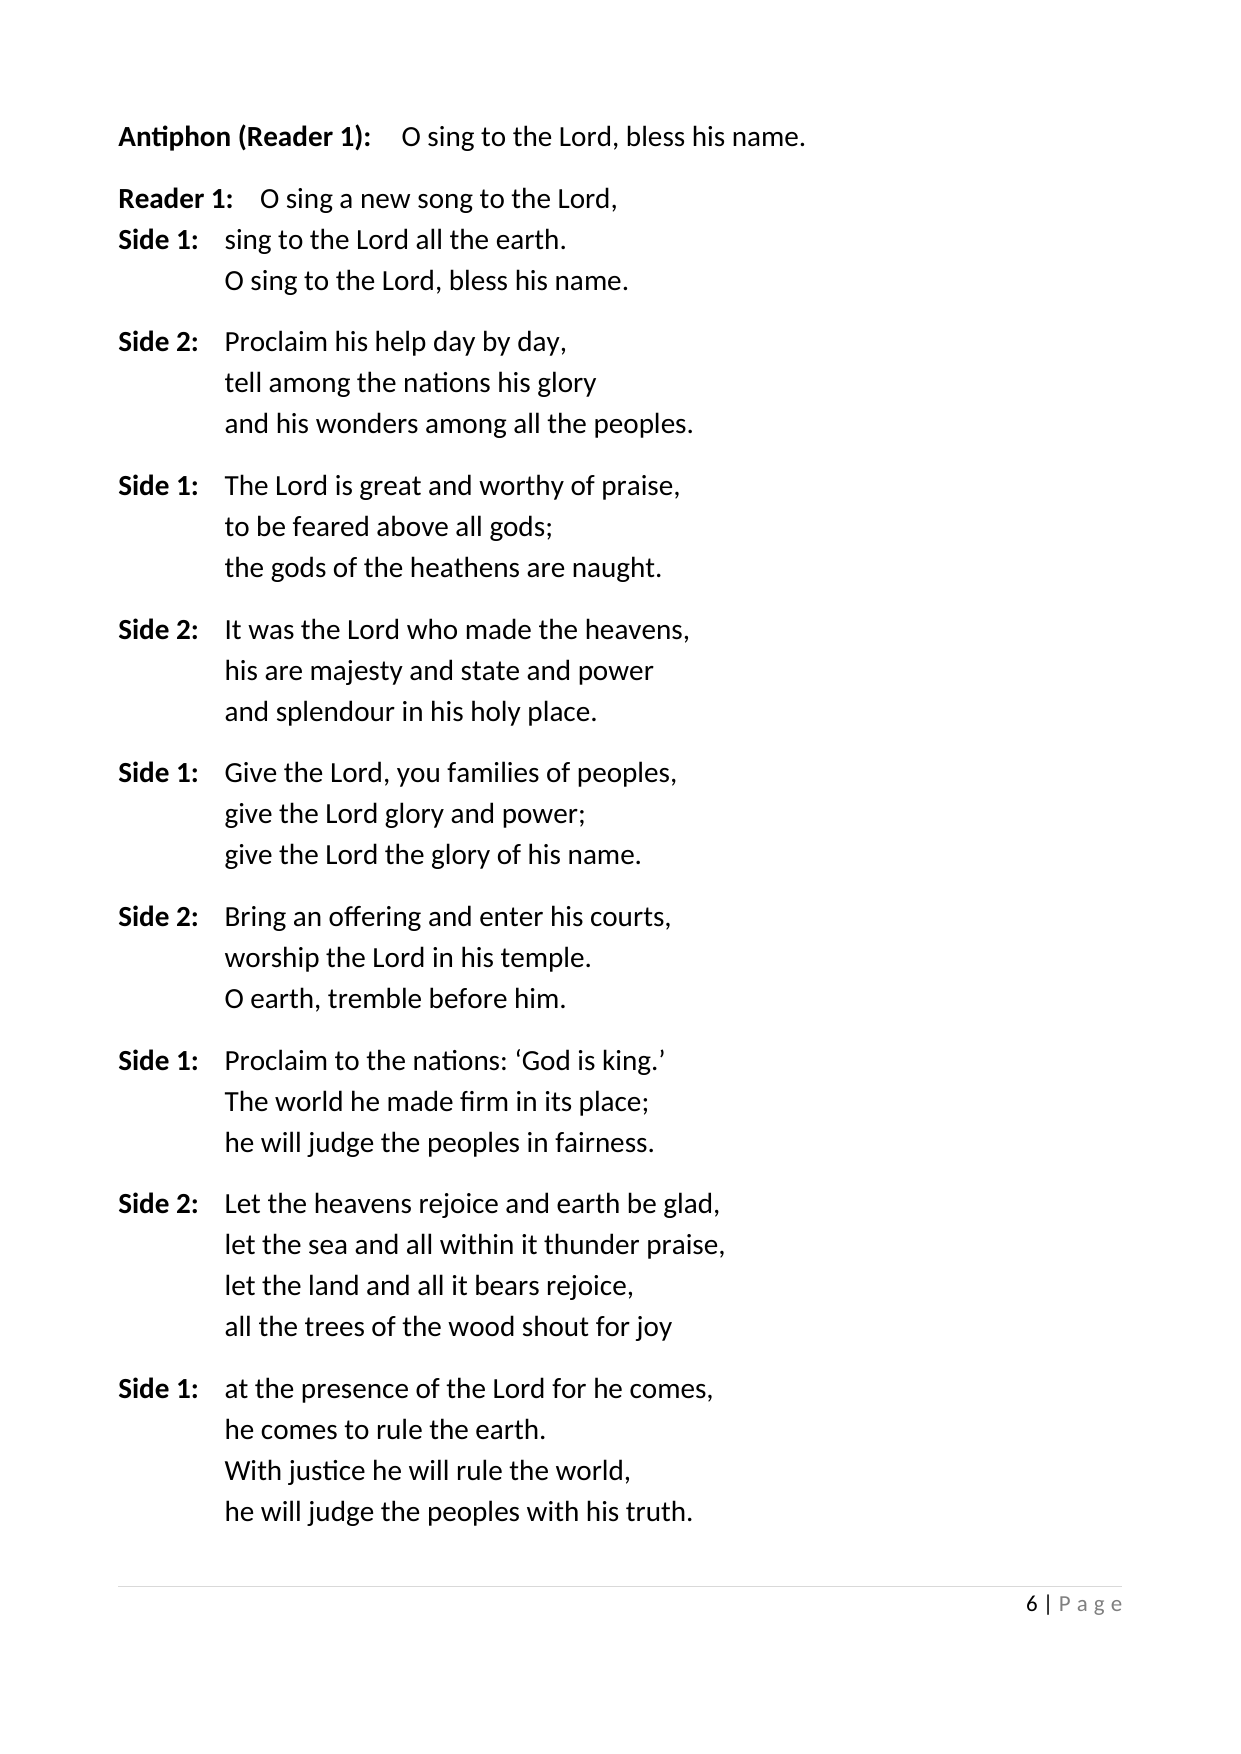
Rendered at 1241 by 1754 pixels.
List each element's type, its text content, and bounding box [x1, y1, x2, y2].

text O sing to the Lord, bless his name. [189, 262, 1122, 297]
text all the trees of the wood shout for joy [224, 1308, 1122, 1344]
text his are majesty and state and power [224, 652, 1122, 687]
text to be feared above all gods; [224, 508, 1122, 544]
text Side 2: Let the heavens rejoice and earth be glad, [118, 1185, 1122, 1221]
text he comes to rule the earth. [224, 1411, 1122, 1447]
text Side 1: Give the Lord, you families of peoples, [118, 754, 1122, 790]
text he will judge the peoples with his truth. [224, 1493, 1122, 1528]
text Reader 1: O sing a new song to the Lord, [118, 180, 1122, 216]
text Side 2: It was the Lord who made the heavens, [118, 611, 1122, 646]
text he will judge the peoples in fairness. [224, 1124, 1122, 1159]
text the gods of the heathens are naught. [224, 549, 1122, 585]
text The world he made firm in its place; [224, 1083, 1122, 1118]
text let the land and all it bears rejoice, [224, 1267, 1122, 1303]
text give the Lord glory and power; [224, 795, 1122, 831]
text and his wonders among all the peoples. [207, 405, 1122, 441]
text With justice he will rule the world, [224, 1452, 1122, 1487]
text Side 2: Bring an offering and enter his courts, [118, 898, 1122, 934]
text tell among the nations his glory [212, 364, 1122, 400]
text Side 1: sing to the Lord all the earth. [118, 221, 1122, 256]
text Side 1: at the presence of the Lord for he comes, [118, 1370, 1122, 1406]
text and splendour in his holy place. [224, 693, 1122, 728]
text let the sea and all within it thunder praise, [224, 1226, 1122, 1262]
text give the Lord the glory of his name. [224, 836, 1122, 872]
text Antiphon (Reader 1): O sing to the Lord, bless his name. [118, 118, 1122, 154]
text worship the Lord in his temple. [224, 939, 1122, 975]
text Side 1: The Lord is great and worthy of praise, [118, 467, 1122, 503]
text Side 2: Proclaim his help day by day, [118, 323, 1122, 359]
text O earth, tremble before him. [224, 980, 1122, 1016]
text Side 1: Proclaim to the nations: ‘God is king.’ [118, 1042, 1122, 1077]
